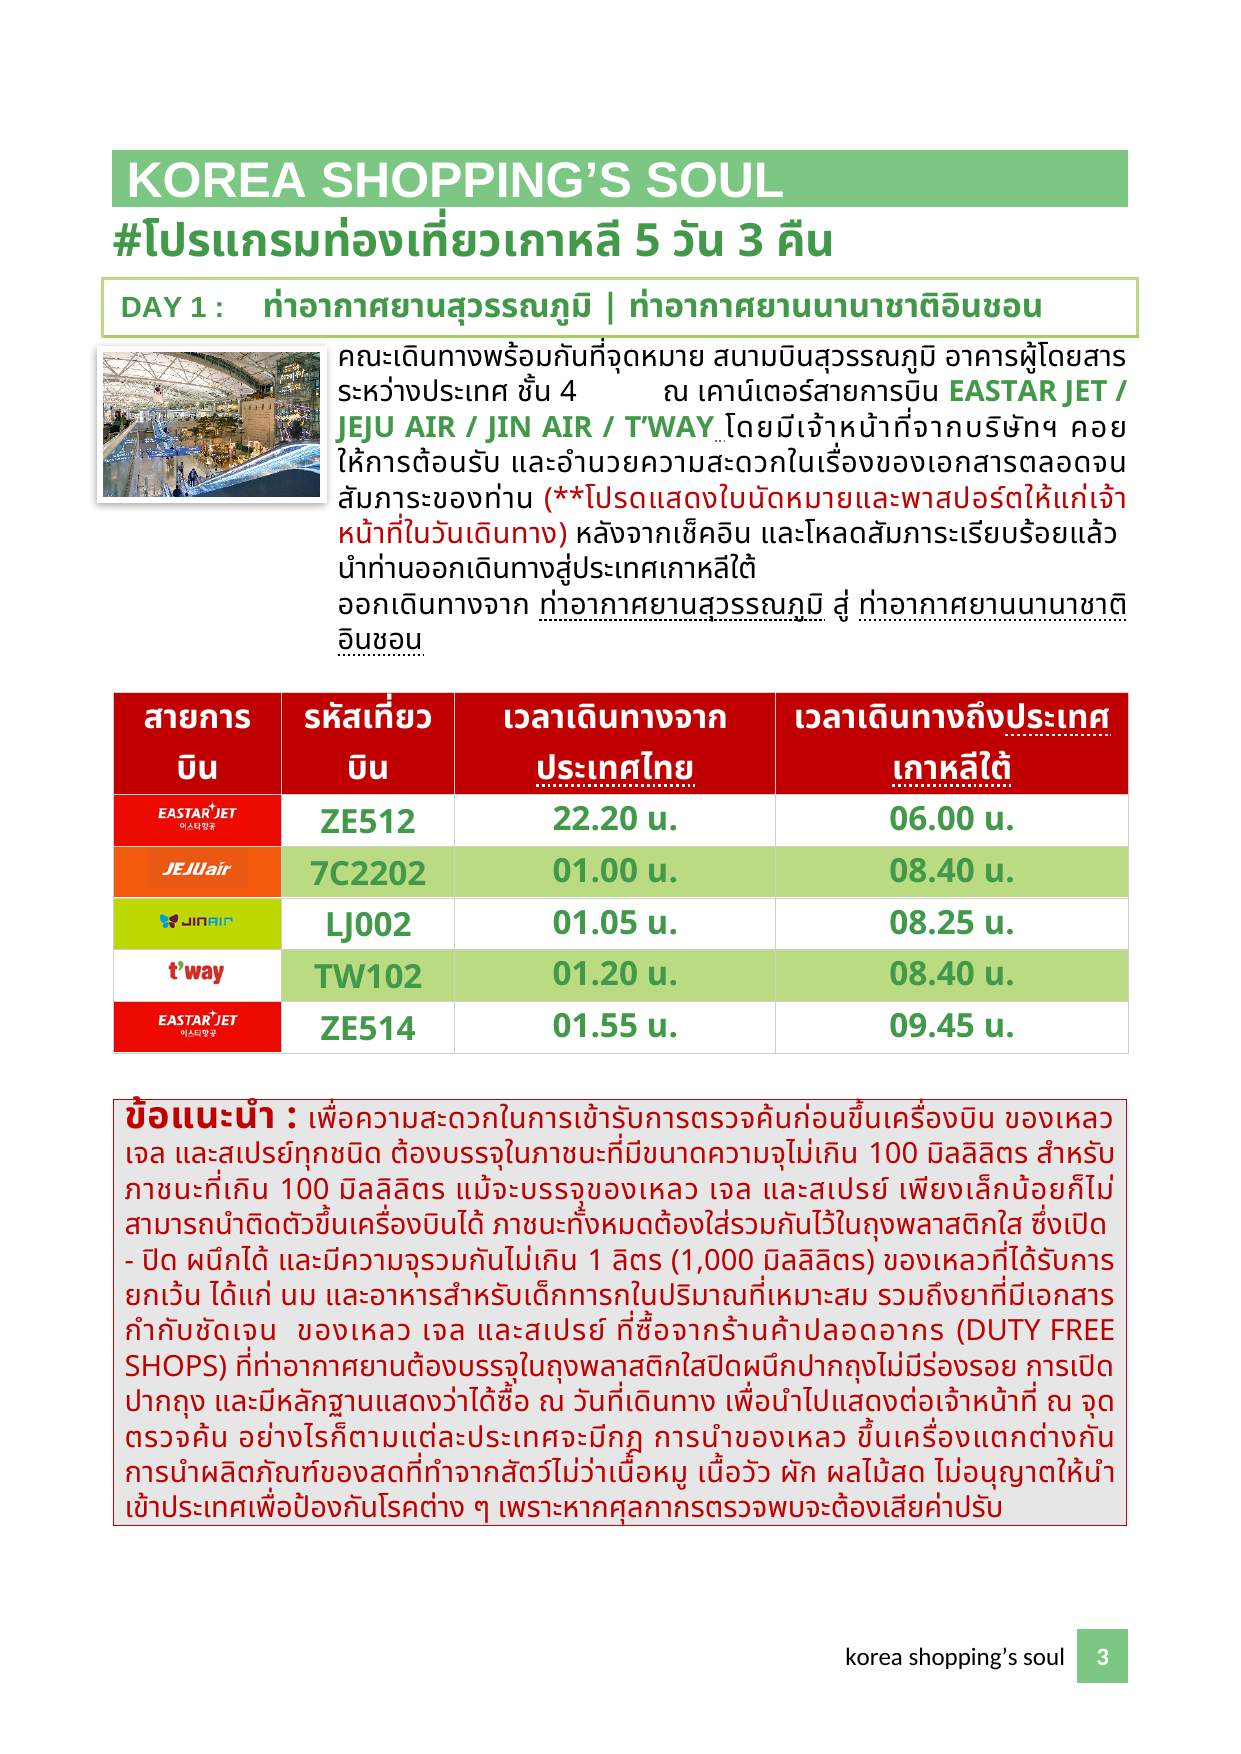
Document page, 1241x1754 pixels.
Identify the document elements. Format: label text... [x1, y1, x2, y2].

table_cell 09.45 น. [776, 1002, 1128, 1052]
picture [146, 849, 248, 888]
picture [103, 352, 320, 497]
table_header เวลาเดินทางจากประเทศไทย [455, 693, 775, 794]
table_cell 08.25 น. [776, 899, 1128, 949]
table_cell 08.40 น. [776, 950, 1128, 1001]
table_cell 22.20 น. [455, 795, 775, 846]
table_cell 01.00 น. [455, 847, 775, 897]
text DAY 1 : ท่าอากาศยานสุวรรณภูมิ | ท่าอากาศยานนานาชาติอินชอน [104, 280, 1136, 335]
table_cell [114, 899, 281, 949]
table_cell [114, 795, 281, 846]
picture [146, 797, 248, 836]
text #โปรแกรมท่องเที่ยวเกาหลี 5 วัน 3 คืน [112, 207, 1128, 277]
table_cell 08.40 น. [776, 847, 1128, 897]
table_cell 7C2202 [282, 847, 454, 897]
table_cell [114, 847, 281, 897]
table_cell 06.00 น. [776, 795, 1128, 846]
table_header สายการบิน [114, 693, 281, 794]
text ออกเดินทางจาก ท่าอากาศยานสุวรรณภูมิ สู่ ท่าอากาศยานนานาชาติอินชอน [337, 586, 1128, 657]
table_header ข้อแนะนำ : เพื่อความสะดวกในการเข้ารับการตรวจค้นก่อนขึ้นเครื่องบิน ของเหลว เจล และสเปรย์ทุกชนิด ต้องบรรจุในภาชนะที่มีขนาดความจุไม่เกิน 100 มิลลิลิตร สำหรับภาชนะที่เกิน 100 มิลลิลิตร แม้จะบรรจุของเหลว เจล และสเปรย์ เพียงเล็กน้อยก็ไม่สามารถนำติดตัวขึ้นเครื่องบินได้ ภาชนะทั้งหมดต้องใส่รวมกันไว้ในถุงพลาสติกใส ซึ่งเปิด - ปิด ผนึกได้ และมีความจุรวมกันไม่เกิน 1 ลิตร (1,000 มิลลิลิตร) ของเหลวที่ได้รับการยกเว้น ได้แก่ นม และอาหารสำหรับเด็กทารกในปริมาณที่เหมาะสม รวมถึงยาที่มีเอกสารกำกับชัดเจน ของเหลว เจล และสเปรย์ ที่ซื้อจากร้านค้าปลอดอากร (DUTY FREE SHOPS) ที่ท่าอากาศยานต้องบรรจุในถุงพลาสติกใสปิดผนึกปากถุงไม่มีร่องรอย การเปิดปากถุง และมีหลักฐานแสดงว่าได้ซื้อ ณ วันที่เดินทาง เพื่อนำไปแสดงต่อเจ้าหน้าที่ ณ จุดตรวจค้น อย่างไรก็ตามแต่ละประเทศจะมีกฎ การนำของเหลว ขึ้นเครื่องแตกต่างกัน การนำผลิตภัณฑ์ของสดที่ทำจากสัตว์ไม่ว่าเนื้อหมู เนื้อวัว ผัก ผลไม้สด ไม่อนุญาตให้นำเข้าประเทศเพื่อป้องกันโรคต่าง ๆ เพราะหากศุลกากรตรวจพบจะต้องเสียค่าปรับ [114, 1100, 1126, 1525]
table_cell 01.05 น. [455, 899, 775, 949]
text KOREA SHOPPING’S SOUL [112, 150, 1128, 207]
table_cell ZE514 [282, 1002, 454, 1052]
table_header เวลาเดินทางถึงประเทศเกาหลีใต้ [776, 693, 1128, 794]
text คณะเดินทางพร้อมกันที่จุดหมาย สนามบินสุวรรณภูมิ อาคารผู้โดยสารระหว่างประเทศ ชั้น 4 ณ เคาน์เตอร์สายการบิน EASTAR JET / JEJU AIR / JIN AIR / T’WAY โดยมีเจ้าหน้าที่จากบริษัทฯ คอยให้การต้อนรับ และอำนวยความสะดวกในเรื่องของเอกสารตลอดจนสัมภาระของท่าน (**โปรดแสดงใบนัดหมายและพาสปอร์ตให้แก่เจ้าหน้าที่ในวันเดินทาง) หลังจากเช็คอิน และโหลดสัมภาระเรียบร้อยแล้ว นำท่านออกเดินทางสู่ประเทศเกาหลีใต้ [337, 338, 1128, 586]
table_cell ZE512 [282, 795, 454, 846]
table_cell TW102 [282, 950, 454, 1001]
table_header รหัสเที่ยวบิน [282, 693, 454, 794]
table_cell 01.55 น. [455, 1002, 775, 1052]
table_cell LJ002 [282, 899, 454, 949]
table_cell 01.20 น. [455, 950, 775, 1001]
table_cell [114, 1002, 281, 1052]
picture [146, 901, 248, 939]
picture [146, 1004, 248, 1043]
table_cell [114, 950, 281, 1001]
picture [146, 952, 248, 991]
